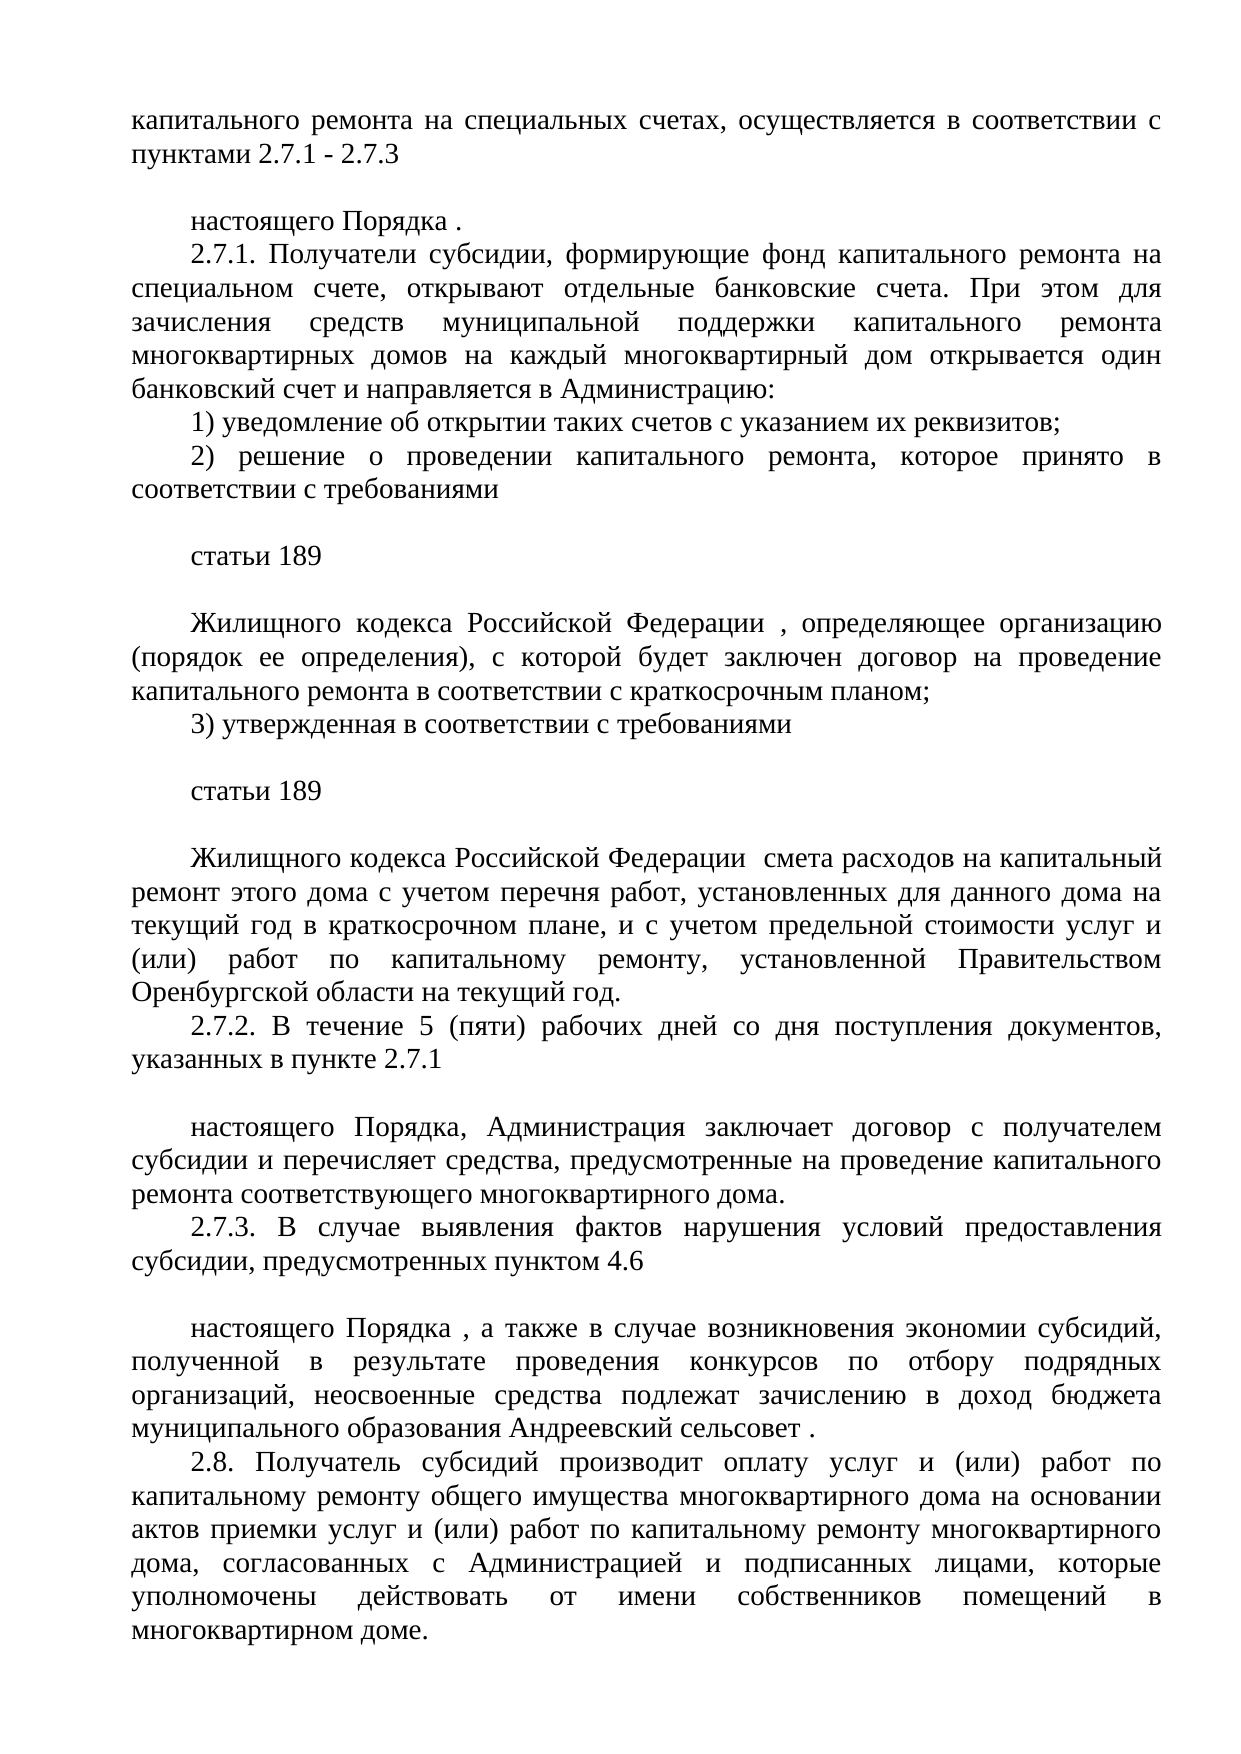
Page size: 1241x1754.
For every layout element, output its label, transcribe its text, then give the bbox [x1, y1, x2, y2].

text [131, 102, 1162, 169]
text Жилищного кодекса Российской Федерации , определяющее организацию (порядок ее определения), с которой будет заключен договор на проведение капитального ремонта в соответствии с краткосрочным планом; [131, 606, 1162, 706]
text 2.7.2. В течение 5 (пяти) рабочих дней со дня поступления документов, указанных в пункте 2.7.1 [131, 1008, 1162, 1075]
text 3) утвержденная в соответствии с требованиями [131, 706, 1162, 740]
text 2.7.3. В случае выявления фактов нарушения условий предоставления субсидии, предусмотренных пунктом 4.6 [131, 1209, 1162, 1276]
text 2.8. Получатель субсидий производит оплату услуг и (или) работ по капитальному ремонту общего имущества многоквартирного дома на основании актов приемки услуг и (или) работ по капитальному ремонту многоквартирного дома, согласованных с Администрацией и подписанных лицами, которые уполномочены действовать от имени собственников помещений в многоквартирном доме. [131, 1444, 1162, 1645]
text настоящего Порядка . [131, 203, 1162, 237]
text статьи 189 [131, 538, 1162, 572]
text Жилищного кодекса Российской Федерации смета расходов на капитальный ремонт этого дома с учетом перечня работ, установленных для данного дома на текущий год в краткосрочном плане, и с учетом предельной стоимости услуг и (или) работ по капитальному ремонту, установленной Правительством Оренбургской области на текущий год. [131, 840, 1162, 1008]
text 2) решение о проведении капитального ремонта, которое принято в соответствии с требованиями [131, 438, 1162, 505]
text статьи 189 [131, 773, 1162, 807]
text настоящего Порядка, Администрация заключает договор с получателем субсидии и перечисляет средства, предусмотренные на проведение капитального ремонта соответствующего многоквартирного дома. [131, 1109, 1162, 1209]
text настоящего Порядка , а также в случае возникновения экономии субсидий, полученной в результате проведения конкурсов по отбору подрядных организаций, неосвоенные средства подлежат зачислению в доход бюджета муниципального образования Андреевский сельсовет . [131, 1310, 1162, 1444]
text 1) уведомление об открытии таких счетов с указанием их реквизитов; [131, 404, 1162, 438]
text 2.7.1. Получатели субсидии, формирующие фонд капитального ремонта на специальном счете, открывают отдельные банковские счета. При этом для зачисления средств муниципальной поддержки капитального ремонта многоквартирных домов на каждый многоквартирный дом открывается один банковский счет и направляется в Администрацию: [131, 237, 1162, 404]
